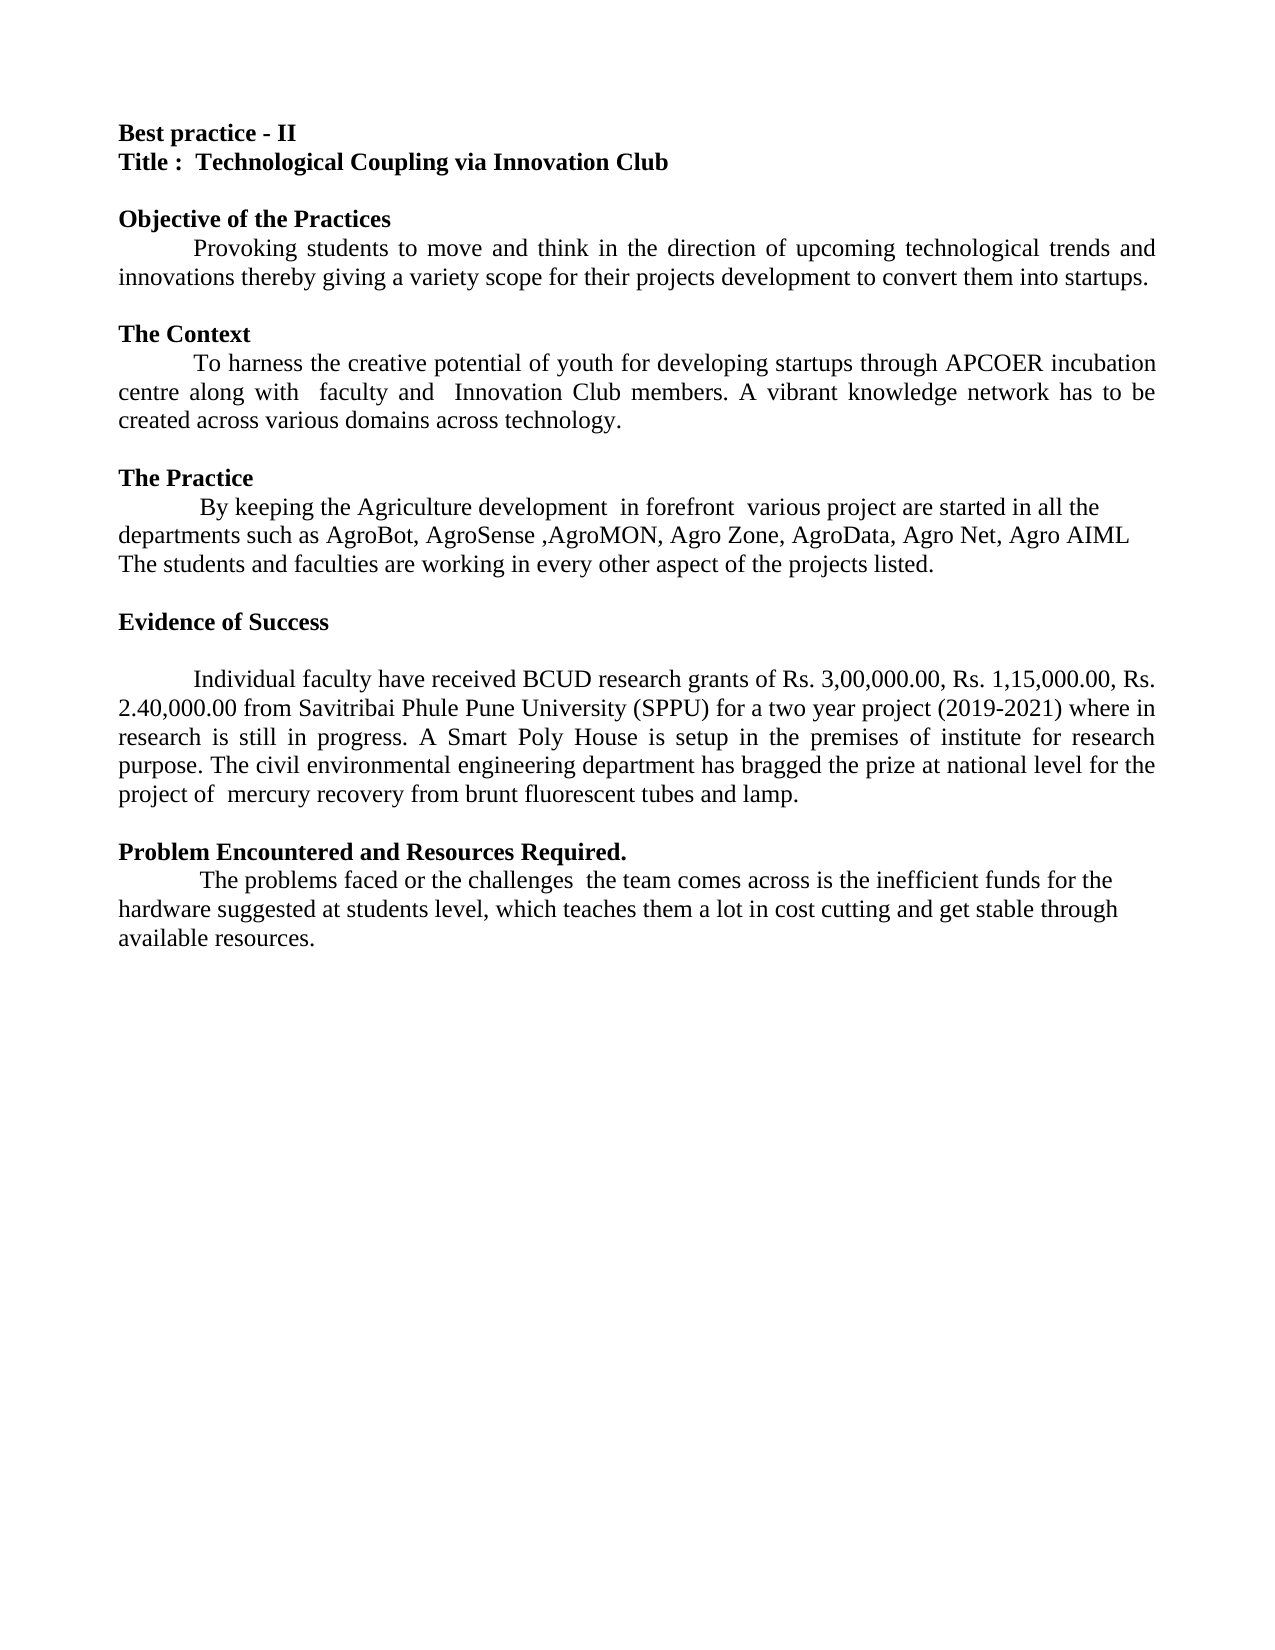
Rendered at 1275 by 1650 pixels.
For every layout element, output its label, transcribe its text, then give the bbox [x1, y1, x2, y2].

text Evidence of Success [118, 607, 1157, 636]
text The problems faced or the challenges the team comes across is the inefficient funds for the hardware suggested at students level, which teaches them a lot in cost cutting and get stable through available resources. [118, 866, 1157, 952]
text To harness the creative potential of youth for developing startups through APCOER incubation centre along with faculty and Innovation Club members. A vibrant knowledge network has to be created across various domains across technology. [118, 348, 1157, 434]
text The Practice [118, 463, 1157, 492]
text Objective of the Practices [118, 204, 1157, 233]
text By keeping the Agriculture development in forefront various project are started in all the departments such as AgroBot, AgroSense ,AgroMON, Agro Zone, AgroData, Agro Net, Agro AIML The students and faculties are working in every other aspect of the projects listed. [118, 492, 1157, 578]
text Provoking students to move and think in the direction of upcoming technological trends and innovations thereby giving a variety scope for their projects development to convert them into startups. [118, 233, 1157, 291]
text Individual faculty have received BCUD research grants of Rs. 3,00,000.00, Rs. 1,15,000.00, Rs. 2.40,000.00 from Savitribai Phule Pune University (SPPU) for a two year project (2019-2021) where in research is still in progress. A Smart Poly House is setup in the premises of institute for research purpose. The civil environmental engineering department has bragged the prize at national level for the project of mercury recovery from brunt fluorescent tubes and lamp. [118, 664, 1157, 808]
text Problem Encountered and Resources Required. [118, 837, 1157, 866]
text Title : Technological Coupling via Innovation Club [118, 147, 1157, 176]
text The Context [118, 319, 1157, 348]
text Best practice - II [118, 118, 1157, 147]
